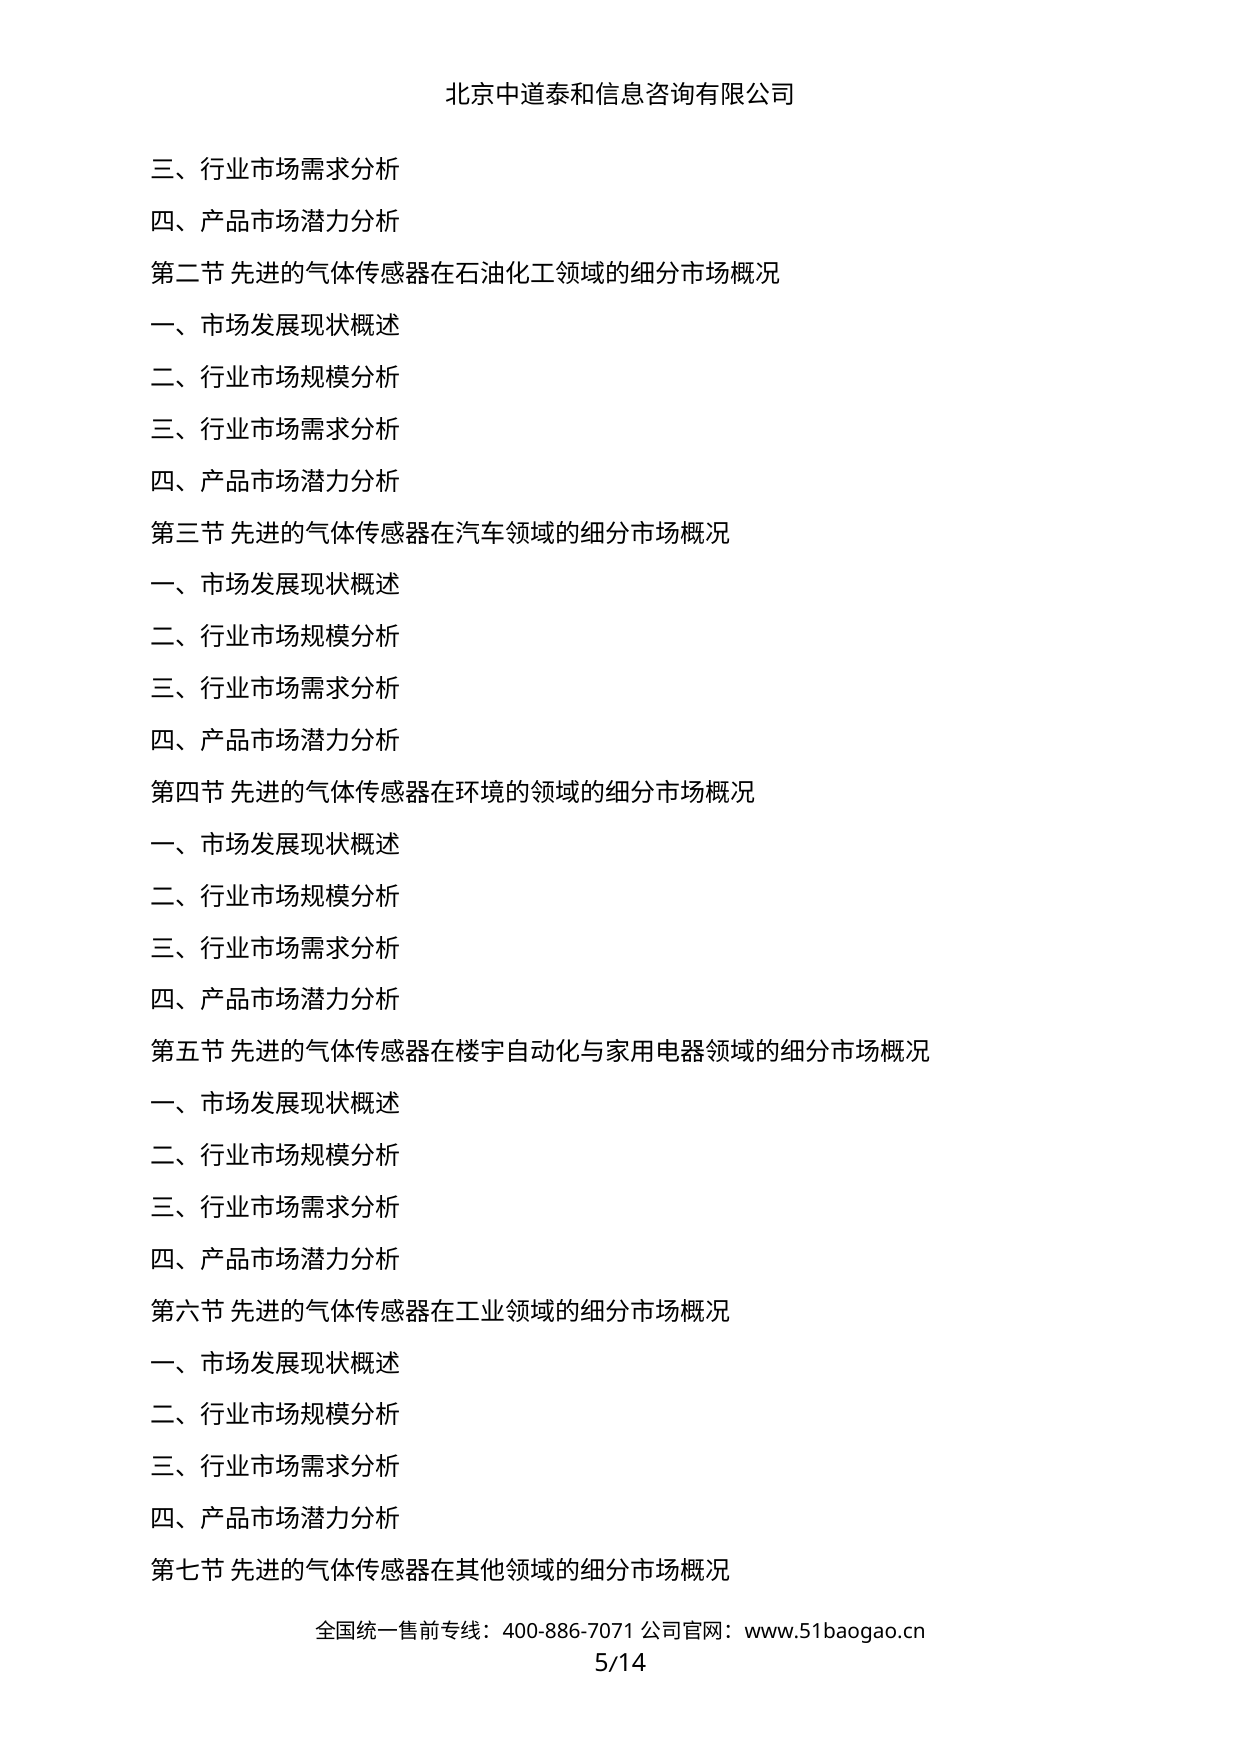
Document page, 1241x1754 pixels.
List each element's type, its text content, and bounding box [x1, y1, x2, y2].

text 第三节 先进的气体传感器在汽车领域的细分市场概况 [150, 513, 1090, 549]
text 一、市场发展现状概述 [150, 1084, 1090, 1120]
text 四、产品市场潜力分析 [150, 1499, 1090, 1535]
text 三、行业市场需求分析 [150, 409, 1090, 446]
text 一、市场发展现状概述 [150, 1343, 1090, 1379]
text 三、行业市场需求分析 [150, 1447, 1090, 1483]
text 一、市场发展现状概述 [150, 824, 1090, 861]
text 三、行业市场需求分析 [150, 150, 1090, 186]
text 二、行业市场规模分析 [150, 357, 1090, 394]
text 四、产品市场潜力分析 [150, 1239, 1090, 1276]
text 二、行业市场规模分析 [150, 876, 1090, 912]
text 三、行业市场需求分析 [150, 1187, 1090, 1224]
text 三、行业市场需求分析 [150, 669, 1090, 705]
text 第四节 先进的气体传感器在环境的领域的细分市场概况 [150, 772, 1090, 809]
text 四、产品市场潜力分析 [150, 980, 1090, 1016]
text 第七节 先进的气体传感器在其他领域的细分市场概况 [150, 1551, 1090, 1587]
text 二、行业市场规模分析 [150, 617, 1090, 653]
text 四、产品市场潜力分析 [150, 461, 1090, 497]
text 一、市场发展现状概述 [150, 565, 1090, 601]
text 第五节 先进的气体传感器在楼宇自动化与家用电器领域的细分市场概况 [150, 1032, 1090, 1068]
text 二、行业市场规模分析 [150, 1136, 1090, 1172]
text 第二节 先进的气体传感器在石油化工领域的细分市场概况 [150, 254, 1090, 290]
text 三、行业市场需求分析 [150, 928, 1090, 964]
text 四、产品市场潜力分析 [150, 721, 1090, 757]
text 四、产品市场潜力分析 [150, 202, 1090, 238]
text 二、行业市场规模分析 [150, 1395, 1090, 1431]
text 一、市场发展现状概述 [150, 306, 1090, 342]
text 第六节 先进的气体传感器在工业领域的细分市场概况 [150, 1291, 1090, 1327]
